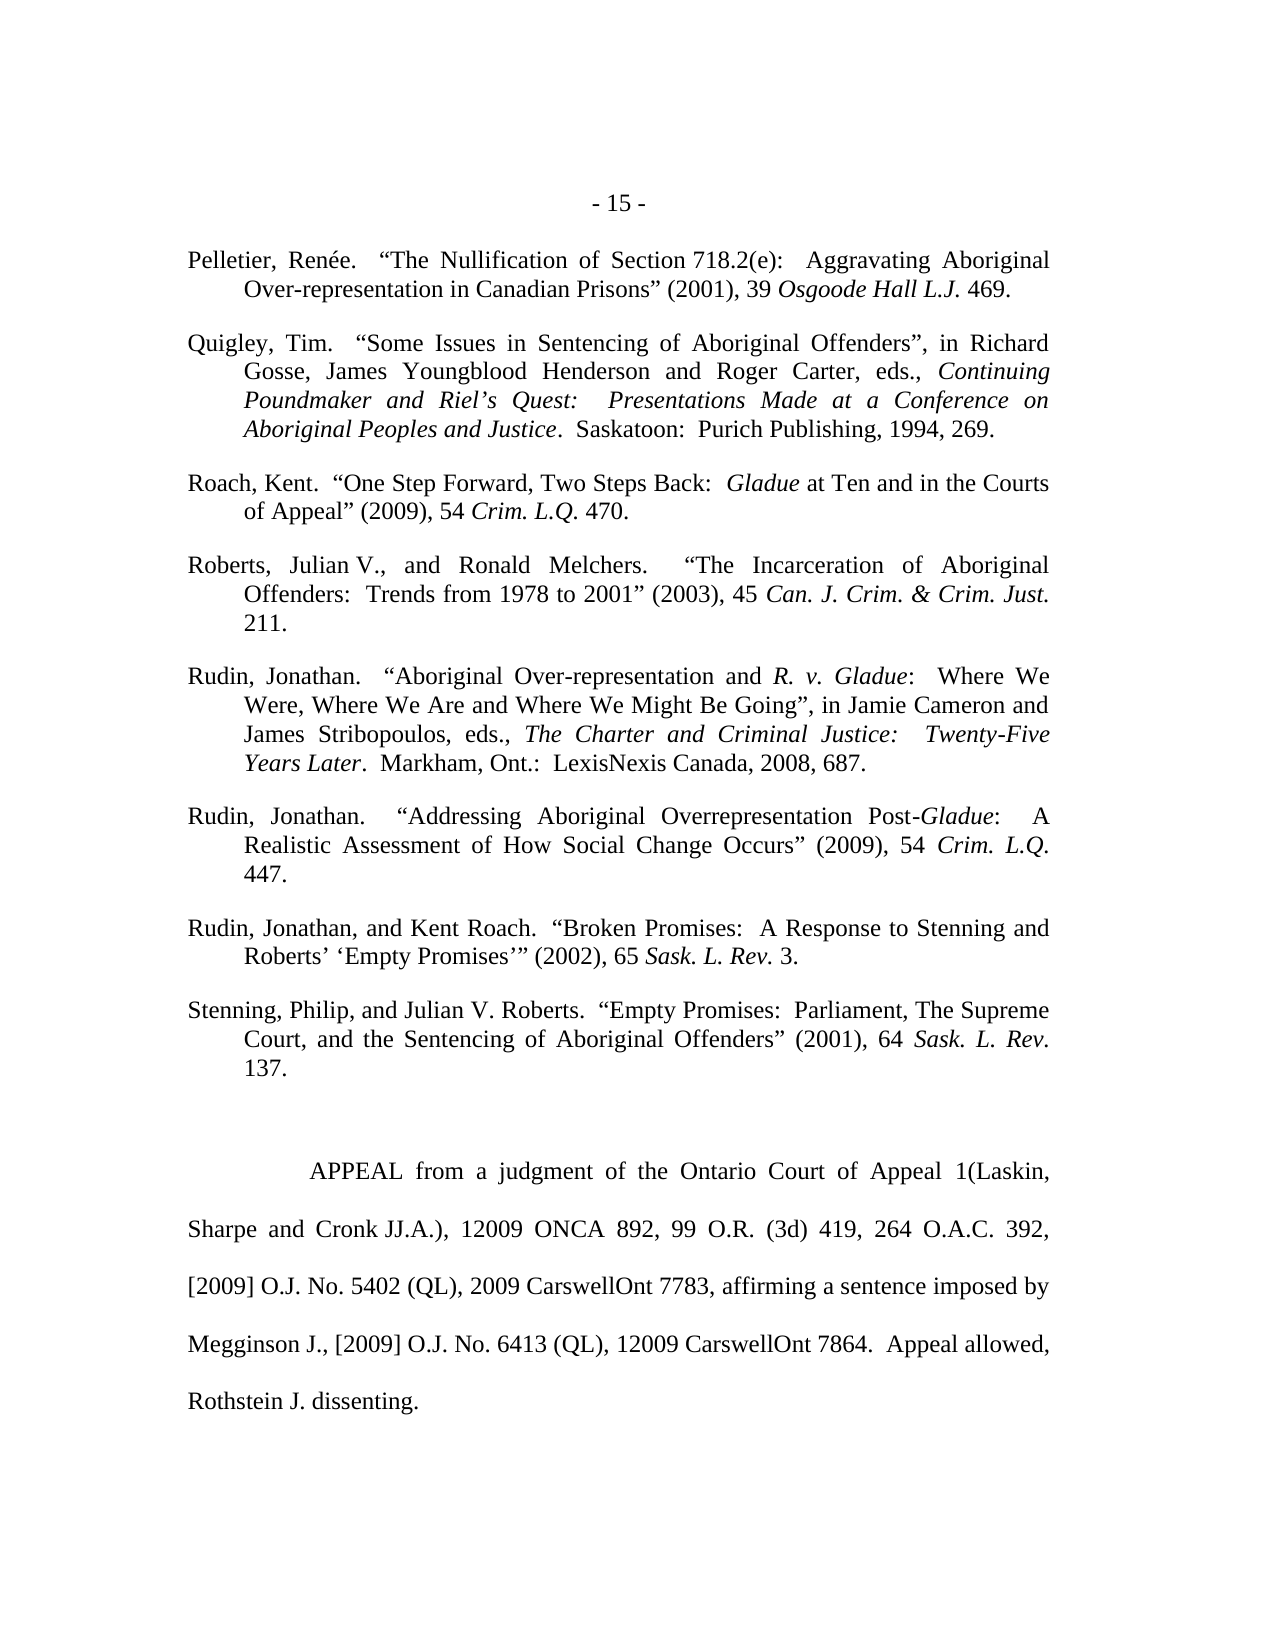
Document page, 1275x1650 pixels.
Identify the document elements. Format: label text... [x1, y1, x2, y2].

text Pelletier, Renée. “The Nullification of Section 718.2(e): Aggravating Aboriginal Over-representation in Canadian Prisons” (2001), 39 Osgoode Hall L.J. 469. [187, 245, 1050, 303]
text Roach, Kent. “One Step Forward, Two Steps Back: Gladue at Ten and in the Courts of Appeal” (2009), 54 Crim. L.Q. 470. [187, 468, 1050, 525]
text Quigley, Tim. “Some Issues in Sentencing of Aboriginal Offenders”, in Richard Gosse, James Youngblood Henderson and Roger Carter, eds., Continuing Poundmaker and Riel’s Quest: Presentations Made at a Conference on Aboriginal Peoples and Justice. Saskatoon: Purich Publishing, 1994, 269. [187, 328, 1050, 443]
text Rudin, Jonathan. “Addressing Aboriginal Overrepresentation Post-Gladue: A Realistic Assessment of How Social Change Occurs” (2009), 54 Crim. L.Q. 447. [187, 801, 1050, 888]
text Rudin, Jonathan, and Kent Roach. “Broken Promises: A Response to Stenning and Roberts’ ‘Empty Promises’” (2002), 65 Sask. L. Rev. 3. [187, 913, 1050, 970]
text Rudin, Jonathan. “Aboriginal Over-representation and R. v. Gladue: Where We Were, Where We Are and Where We Might Be Going”, in Jamie Cameron and James Stribopoulos, eds., The Charter and Criminal Justice: Twenty-Five Years Later. Markham, Ont.: LexisNexis Canada, 2008, 687. [187, 661, 1050, 776]
text Stenning, Philip, and Julian V. Roberts. “Empty Promises: Parliament, The Supreme Court, and the Sentencing of Aboriginal Offenders” (2001), 64 Sask. L. Rev. 137. [187, 995, 1050, 1081]
text APPEAL from a judgment of the Ontario Court of Appeal (Laskin, Sharpe and Cronk JJ.A.), 2009 ONCA 892, 99 O.R. (3d) 419, 264 O.A.C. 392, [2009] O.J. No. 5402 (QL), 2009 CarswellOnt 7783, affirming a sentence imposed by Megginson J., [2009] O.J. No. 6413 (QL), 2009 CarswellOnt 7864. Appeal allowed, Rothstein J. dissenting. [187, 1156, 1050, 1415]
text Roberts, Julian V., and Ronald Melchers. “The Incarceration of Aboriginal Offenders: Trends from 1978 to 2001” (2003), 45 Can. J. Crim. & Crim. Just. 211. [187, 550, 1050, 636]
